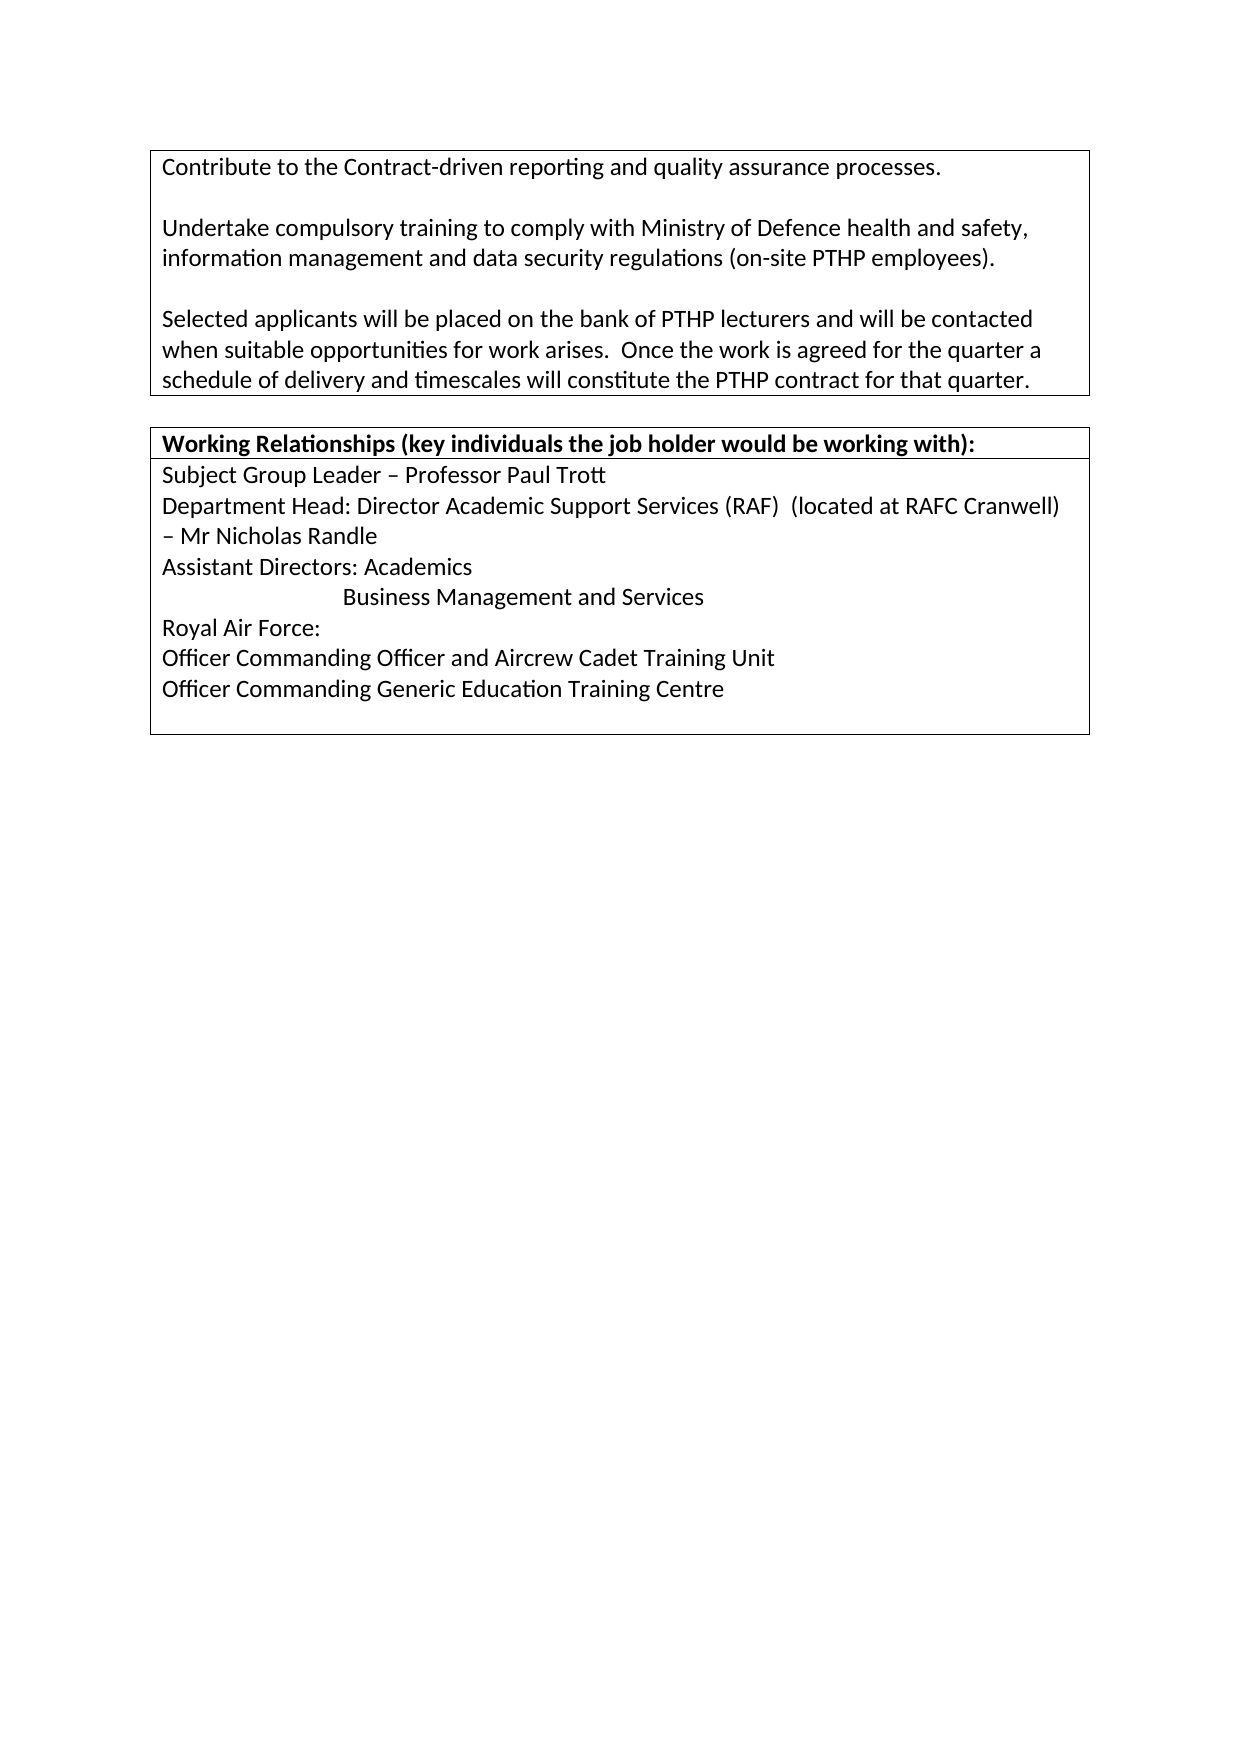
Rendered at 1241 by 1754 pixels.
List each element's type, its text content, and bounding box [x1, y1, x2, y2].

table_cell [151, 151, 1089, 395]
table_cell Subject Group Leader – Professor Paul Trott Department Head: Director Academic Support Services (RAF) (located at RAFC Cranwell) – Mr Nicholas Randle Assistant Directors: Academics Business Management and Services Royal Air Force: Officer Commanding Officer and Aircrew Cadet Training Unit Officer Commanding Generic Education Training Centre [151, 459, 1089, 734]
table_header Working Relationships (key individuals the job holder would be working with): [151, 428, 1089, 458]
